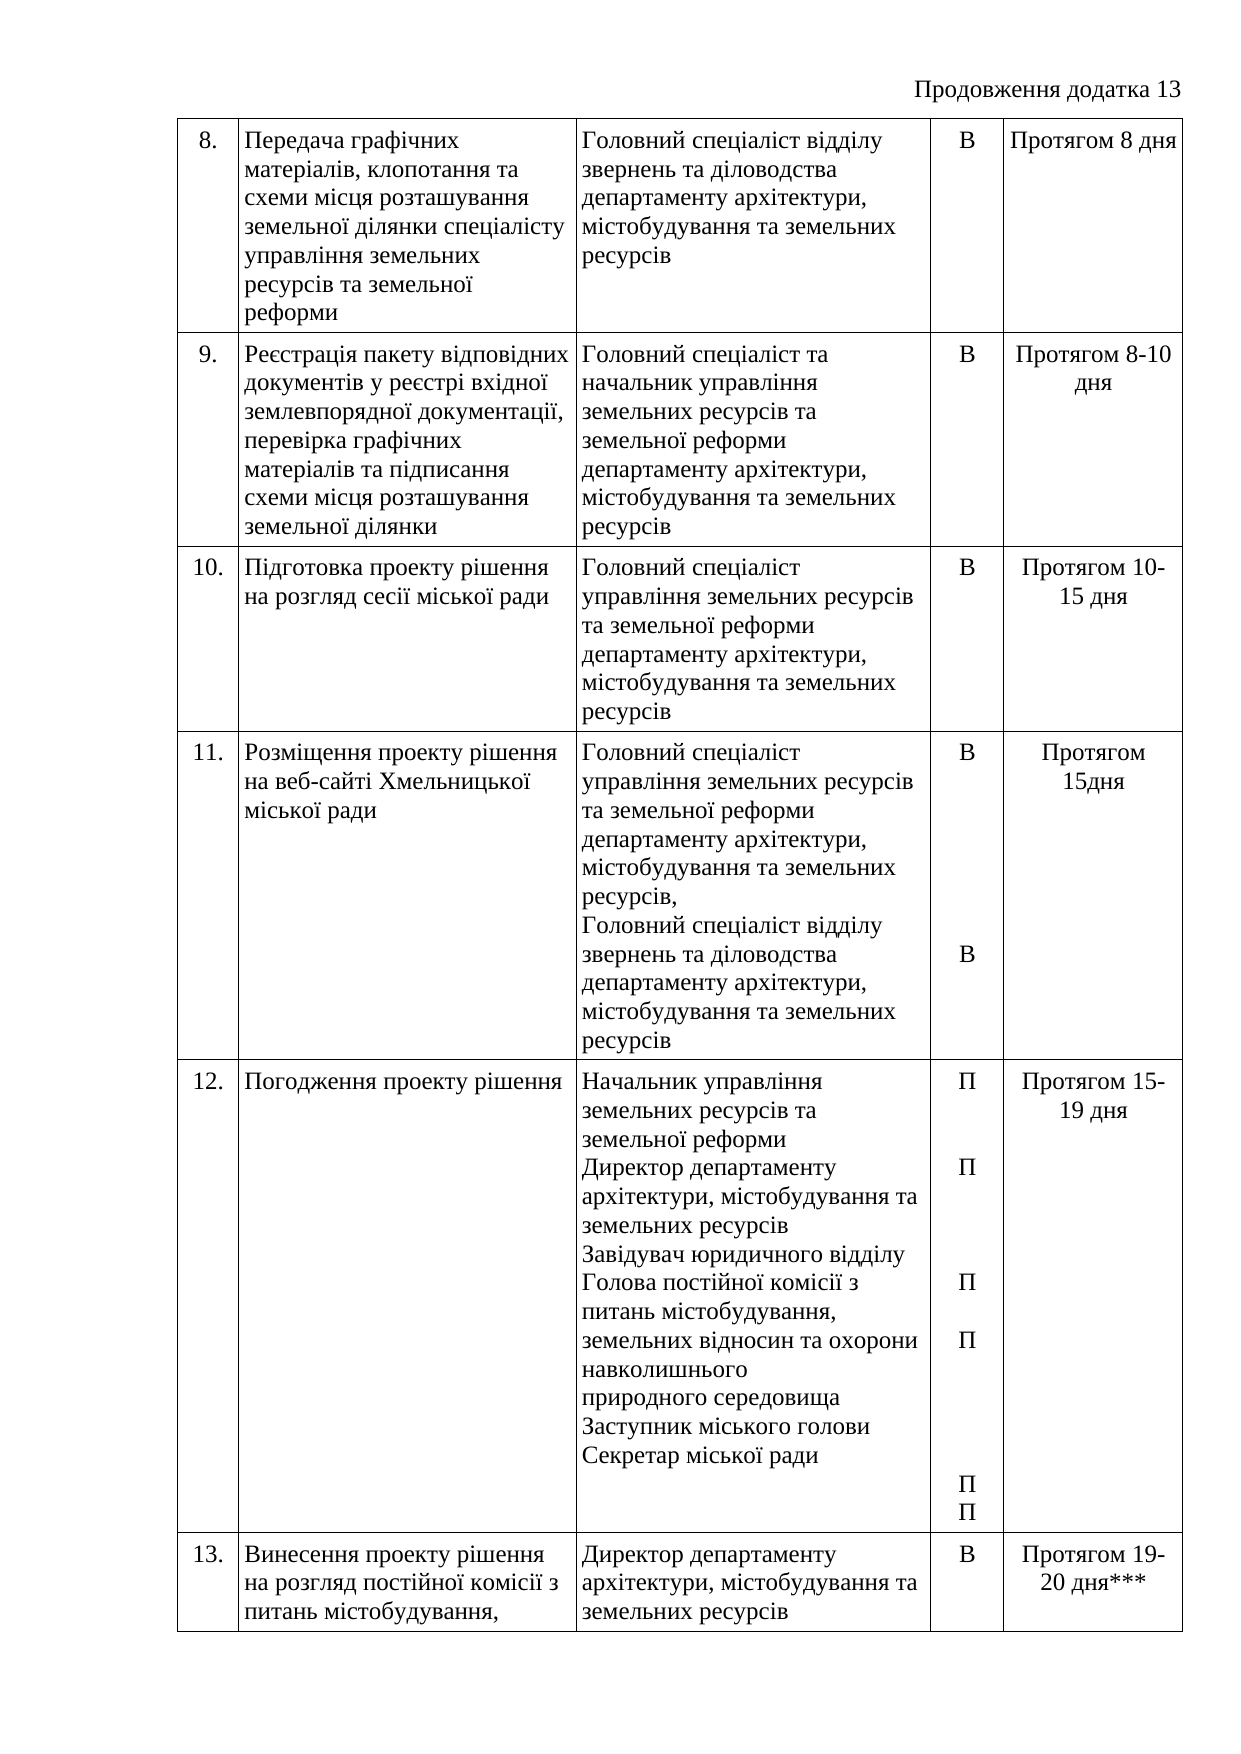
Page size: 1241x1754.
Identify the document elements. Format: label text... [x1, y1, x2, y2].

table_cell 10. [178, 547, 238, 731]
table_cell 8. [178, 119, 238, 332]
table_cell Протягом 10-15 дня [1004, 547, 1182, 731]
table_cell Головний спеціаліст та начальник управління земельних ресурсів та земельної реформи департаменту архітектури, містобудування та земельних ресурсів [577, 333, 930, 546]
table_cell 9. [178, 333, 238, 546]
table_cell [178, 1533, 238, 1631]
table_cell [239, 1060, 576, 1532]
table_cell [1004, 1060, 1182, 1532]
table_cell 12. [178, 1060, 238, 1532]
table_cell Головний спеціаліст управління земельних ресурсів та земельної реформи департаменту архітектури, містобудування та земельних ресурсів [577, 547, 930, 731]
table_cell В В [931, 732, 1003, 1059]
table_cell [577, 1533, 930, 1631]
table_cell В [931, 547, 1003, 731]
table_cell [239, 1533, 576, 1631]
table_cell Протягом 15дня [1004, 732, 1182, 1059]
table_cell Протягом 8 дня [1004, 119, 1182, 332]
table_cell Реєстрація пакету відповідних документів у реєстрі вхідної землевпорядної документації, перевірка графічних матеріалів та підписання схеми місця розташування земельної ділянки [239, 333, 576, 546]
table_cell Головний спеціаліст відділу звернень та діловодства департаменту архітектури, містобудування та земельних ресурсів [577, 119, 930, 332]
table_cell Розміщення проекту рішення на веб-сайті Хмельницької міської ради [239, 732, 576, 1059]
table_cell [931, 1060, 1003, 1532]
table_cell Головний спеціаліст управління земельних ресурсів та земельної реформи департаменту архітектури, містобудування та земельних ресурсів, Головний спеціаліст відділу звернень та діловодства департаменту архітектури, містобудування та земельних ресурсів [577, 732, 930, 1059]
table_cell В [931, 119, 1003, 332]
table_cell Протягом 8-10 дня [1004, 333, 1182, 546]
table_cell В [931, 333, 1003, 546]
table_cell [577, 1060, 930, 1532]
table_cell 11. [178, 732, 238, 1059]
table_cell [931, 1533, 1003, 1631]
table_cell Підготовка проекту рішення на розгляд сесії міської ради [239, 547, 576, 731]
table_cell Передача графічних матеріалів, клопотання та схеми місця розташування земельної ділянки спеціалісту управління земельних ресурсів та земельної реформи [239, 119, 576, 332]
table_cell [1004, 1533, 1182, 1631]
